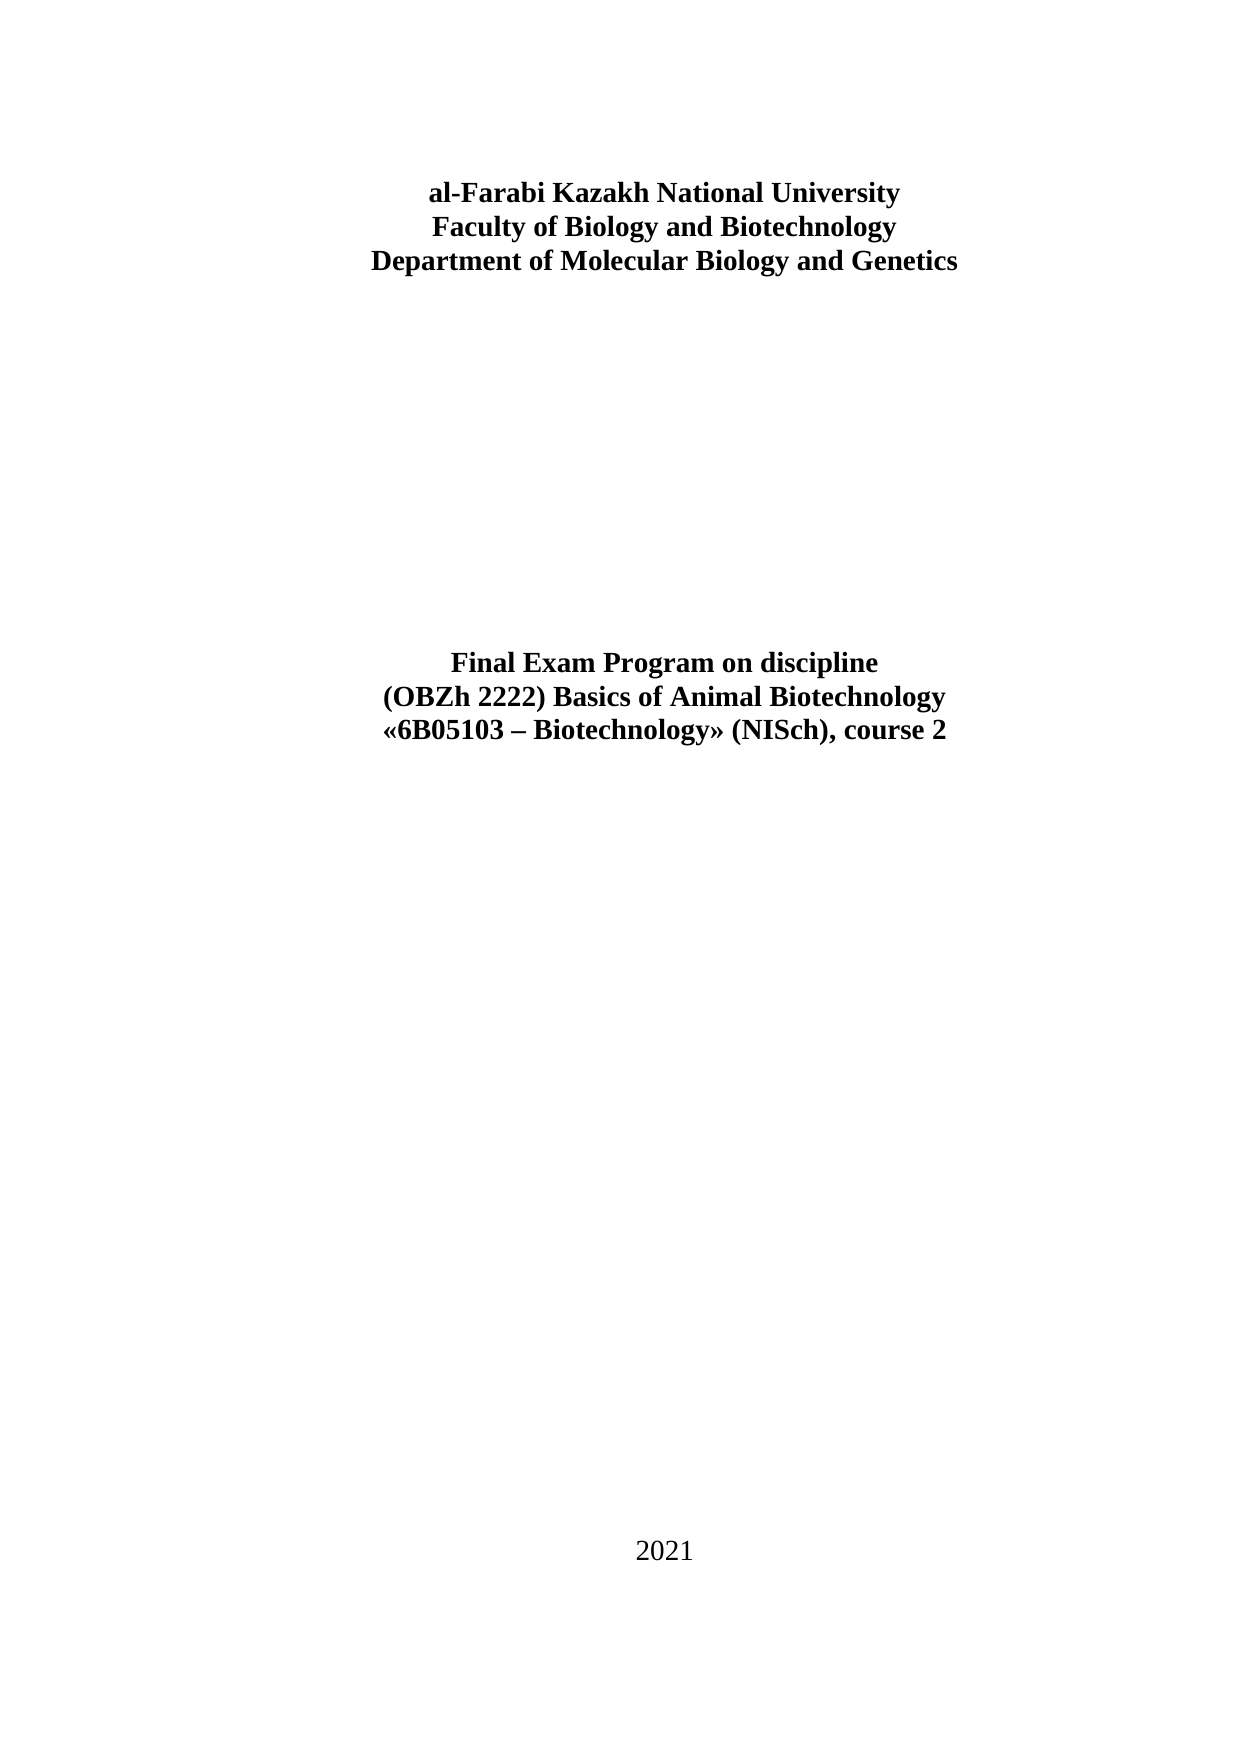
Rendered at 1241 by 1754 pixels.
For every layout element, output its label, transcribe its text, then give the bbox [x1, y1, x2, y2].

text «6В05103 – Biotechnology» (NISch), course 2 [177, 712, 1152, 746]
text al-Farabi Kazakh National University [177, 176, 1152, 209]
text Final Exam Program on discipline [177, 645, 1152, 679]
text (OBZh 2222) Basics of Animal Biotechnology [177, 679, 1152, 712]
text Faculty of Biology and Biotechnology [177, 209, 1152, 243]
text Department of Molecular Biology and Genetics [177, 243, 1152, 276]
text 2021 [177, 1533, 1152, 1566]
